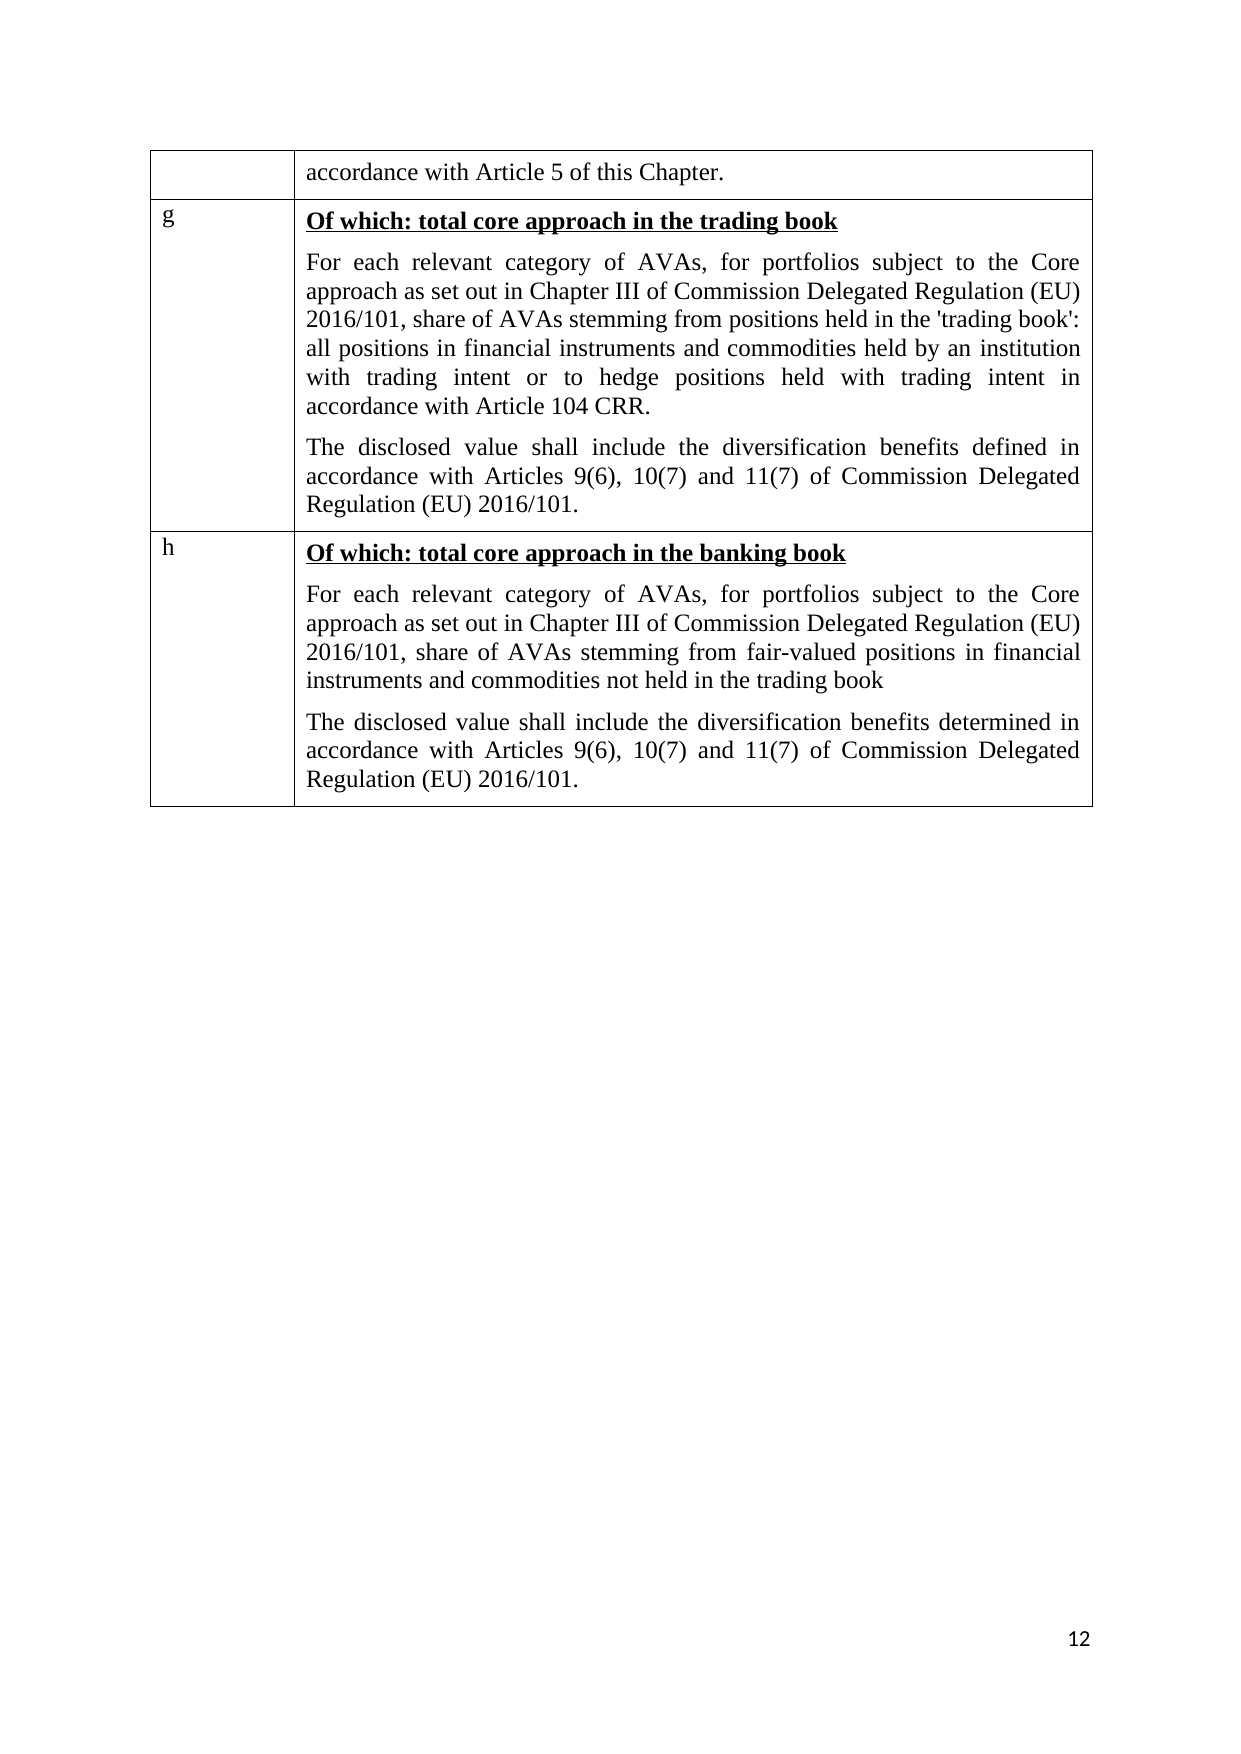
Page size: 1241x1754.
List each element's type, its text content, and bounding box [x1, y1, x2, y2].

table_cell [295, 151, 1092, 198]
table_cell f [151, 151, 294, 198]
table_cell Of which: total core approach in the trading book For each relevant category of AVAs, for portfolios subject to the Core approach as set out in Chapter III of Commission Delegated Regulation (EU) 2016/101, share of AVAs stemming from positions held in the 'trading book': all positions in financial instruments and commodities held by an institution with trading intent or to hedge positions held with trading intent in accordance with Article 104 CRR. The disclosed value shall include the diversification benefits defined in accordance with Articles 9(6), 10(7) and 11(7) of Commission Delegated Regulation (EU) 2016/101. [295, 200, 1092, 531]
table_cell g [151, 200, 294, 531]
table_cell Of which: total core approach in the banking book For each relevant category of AVAs, for portfolios subject to the Core approach as set out in Chapter III of Commission Delegated Regulation (EU) 2016/101, share of AVAs stemming from fair-valued positions in financial instruments and commodities not held in the trading book The disclosed value shall include the diversification benefits determined in accordance with Articles 9(6), 10(7) and 11(7) of Commission Delegated Regulation (EU) 2016/101. [295, 532, 1092, 806]
table_cell h [151, 532, 294, 806]
